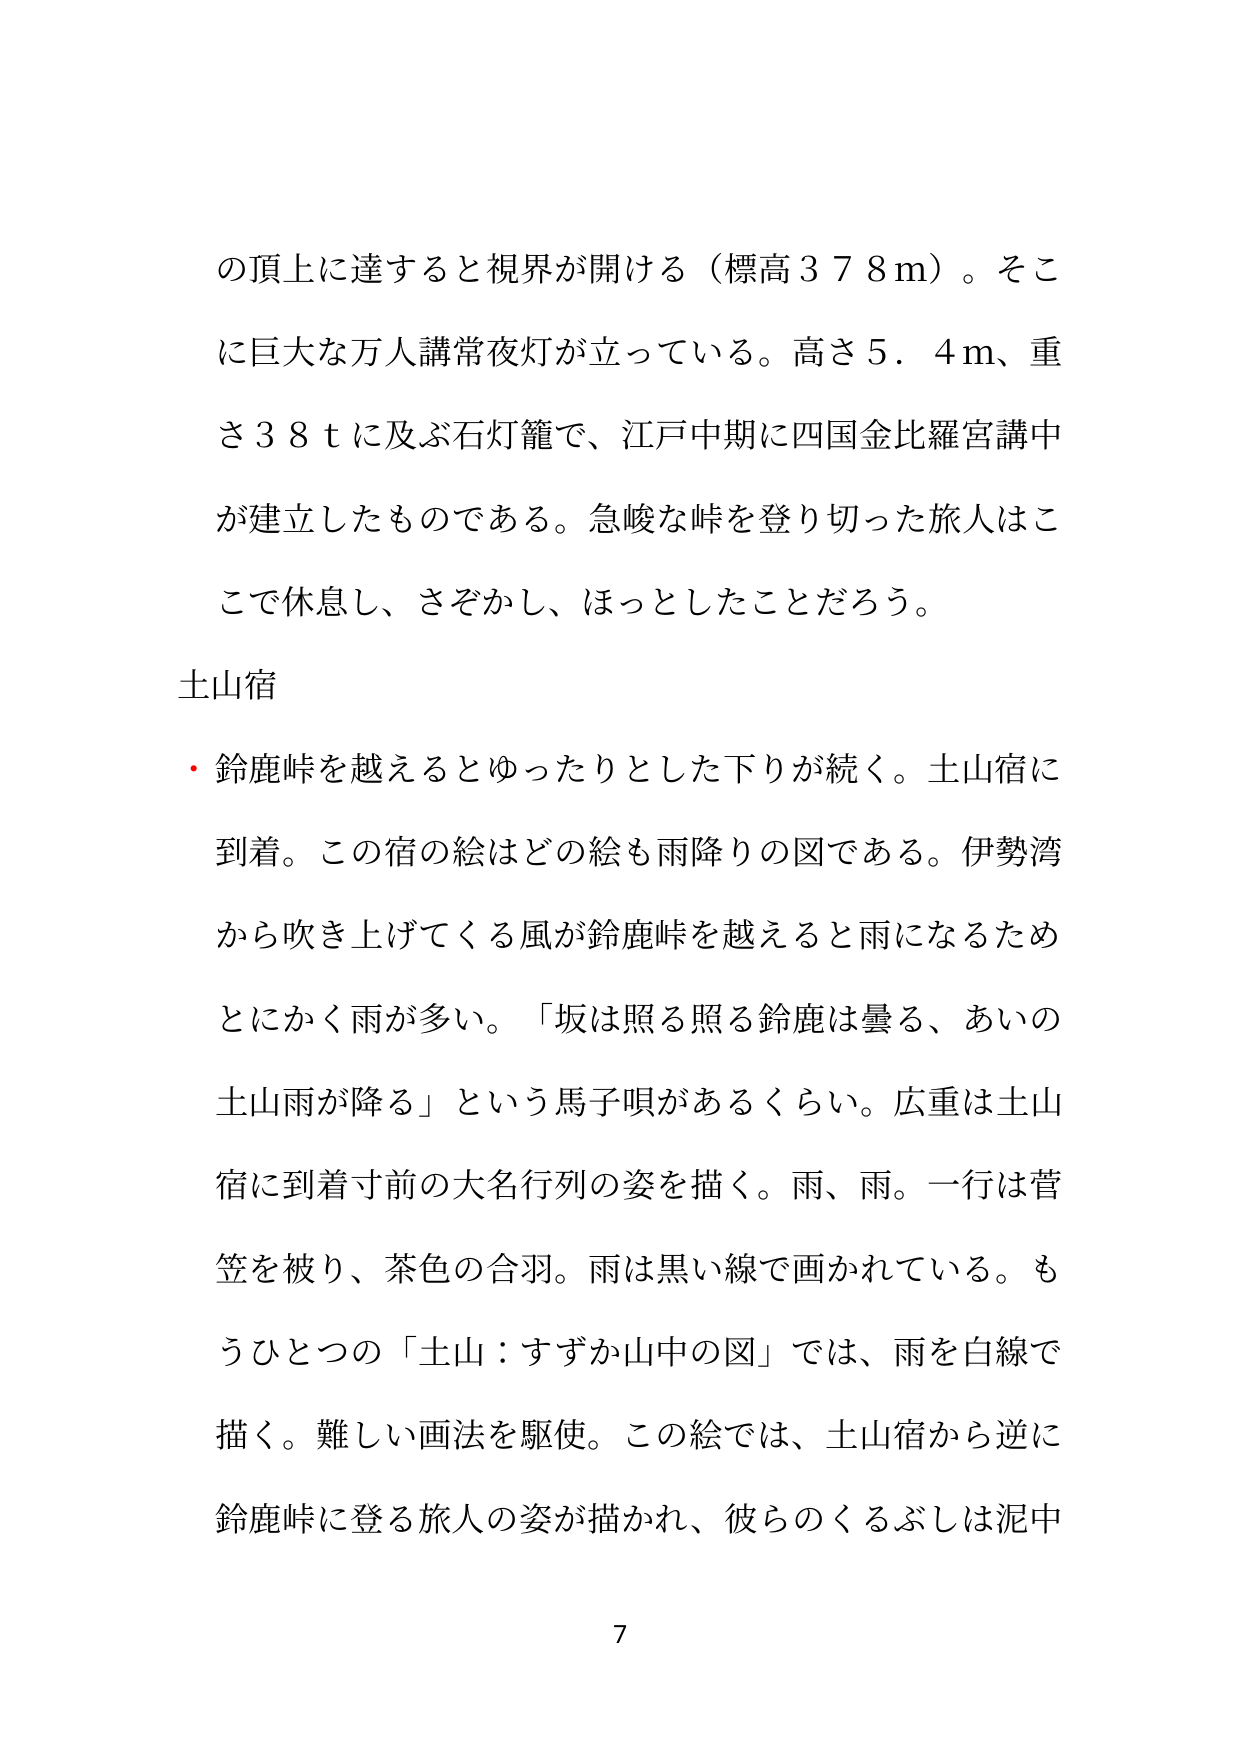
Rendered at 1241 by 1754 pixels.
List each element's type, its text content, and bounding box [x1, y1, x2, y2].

text 土山宿 [177, 642, 1063, 725]
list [177, 225, 1063, 642]
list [177, 725, 1063, 1558]
